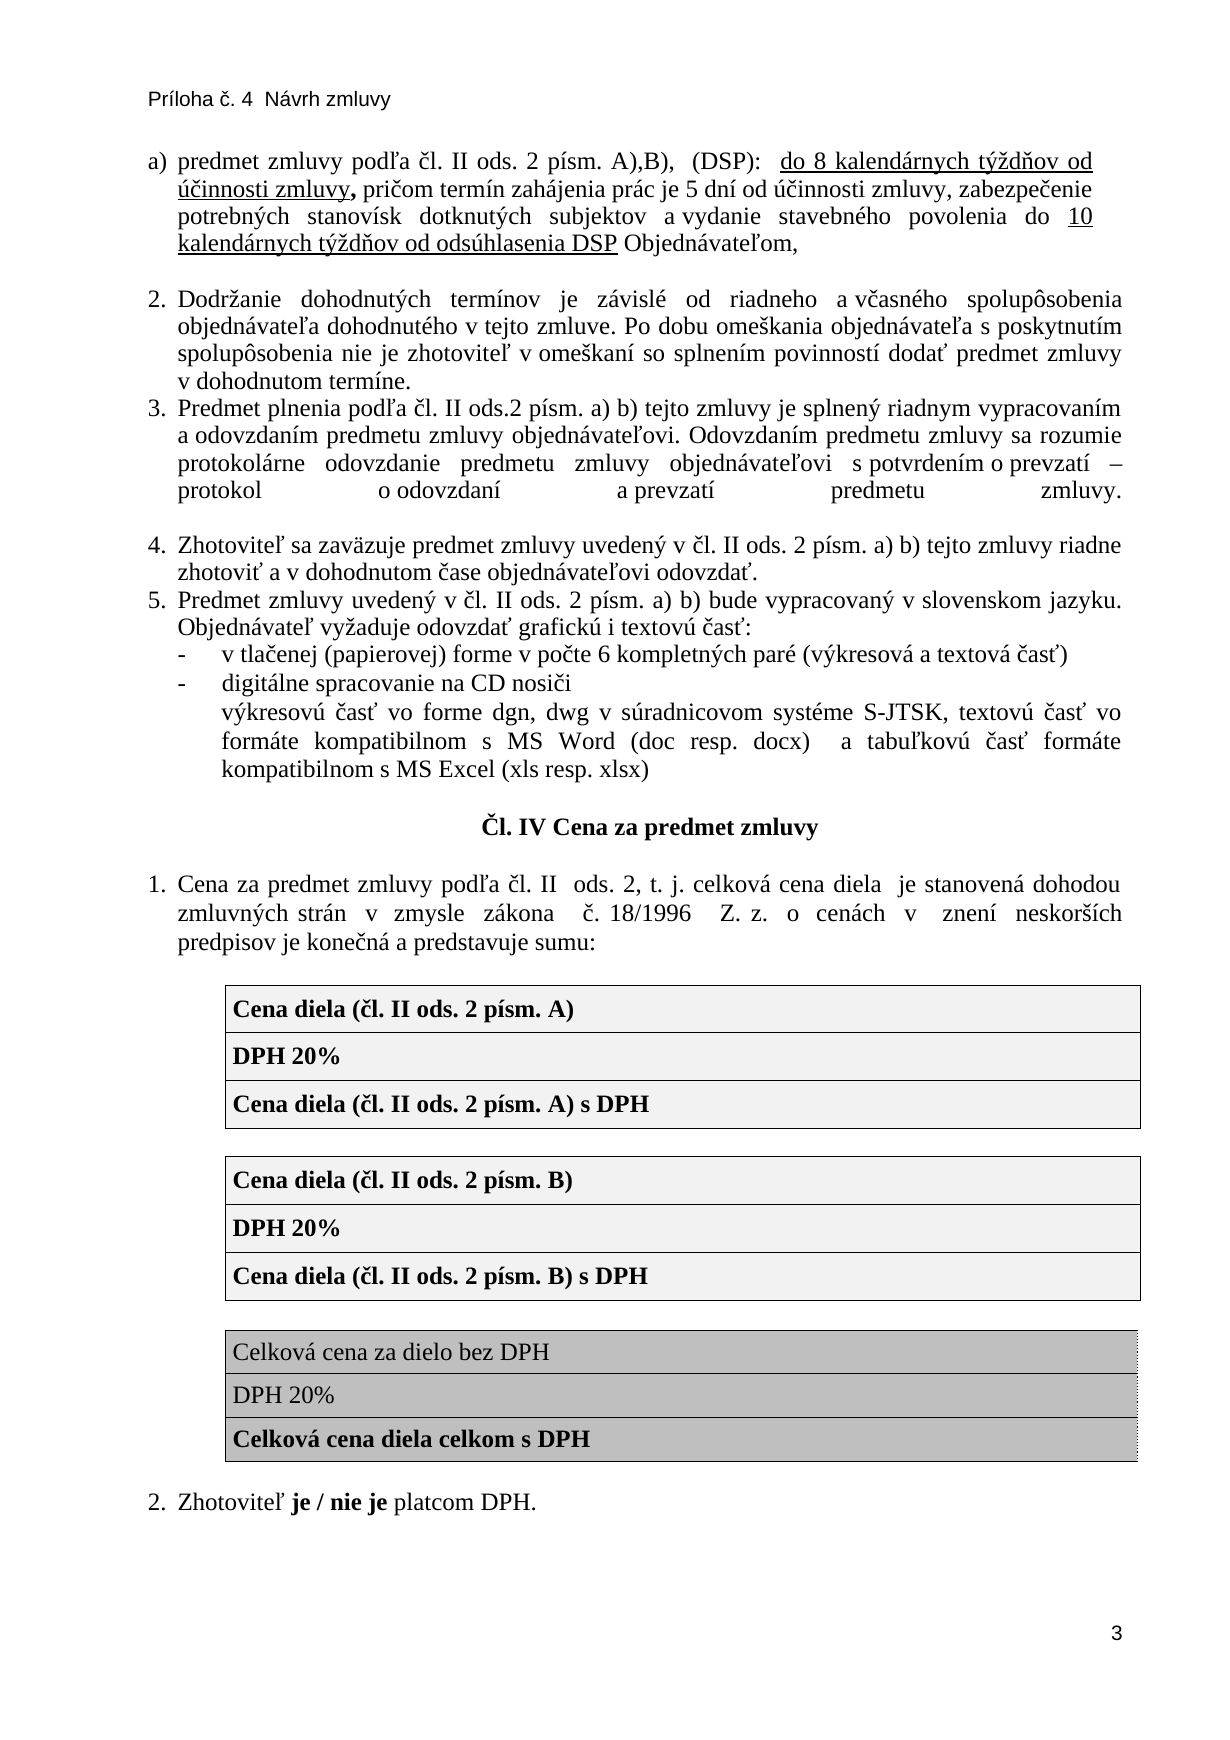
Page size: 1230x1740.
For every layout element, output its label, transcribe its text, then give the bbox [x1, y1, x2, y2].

list Zhotoviteľ sa zaväzuje predmet zmluvy uvedený v čl. II ods. 2 písm. a) b) tejto zmluvy riadne zhotoviť a v dohodnutom čase objednávateľovi odovzdať. [148, 532, 1122, 586]
list Dodržanie dohodnutých termínov je závislé od riadneho a včasného spolupôsobenia objednávateľa dohodnutého v tejto zmluve. Po dobu omeškania objednávateľa s poskytnutím spolupôsobenia nie je zhotoviteľ v omeškaní so splnením povinností dodať predmet zmluvy v dohodnutom termíne. [148, 285, 1122, 395]
list Predmet plnenia podľa čl. II ods.2 písm. a) b) tejto zmluvy je splnený riadnym vypracovaním a odovzdaním predmetu zmluvy objednávateľovi. Odovzdaním predmetu zmluvy sa rozumie protokolárne odovzdanie predmetu zmluvy objednávateľovi s potvrdením o prevzatí – protokol o odovzdaní a prevzatí predmetu zmluvy. [148, 395, 1122, 532]
table_header Celková cena za dielo bez DPH [226, 1331, 1137, 1373]
text Čl. IV Cena za predmet zmluvy [177, 812, 1122, 841]
table_header Cena diela (čl. II ods. 2 písm. B) [226, 1157, 1140, 1204]
text - digitálne spracovanie na CD nosiči [177, 668, 1122, 697]
list Zhotoviteľ je / nie je platcom DPH. [148, 1489, 1093, 1516]
text - v tlačenej (papierovej) forme v počte 6 kompletných paré (výkresová a textová časť) [177, 641, 1122, 668]
table_cell DPH 20% [226, 1205, 1140, 1252]
table_cell DPH 20% [226, 1033, 1140, 1080]
list Predmet zmluvy uvedený v čl. II ods. 2 písm. a) b) bude vypracovaný v slovenskom jazyku. Objednávateľ vyžaduje odovzdať grafickú i textovú časť: [148, 586, 1122, 641]
table_cell Cena diela (čl. II ods. 2 písm. B) s DPH [226, 1253, 1140, 1300]
table_cell Cena diela (čl. II ods. 2 písm. A) s DPH [226, 1081, 1140, 1128]
table_header Cena diela (čl. II ods. 2 písm. A) [226, 986, 1140, 1032]
table_cell DPH 20% [226, 1374, 1137, 1417]
text ­ výkresovú časť vo forme dgn, dwg v súradnicovom systéme S-JTSK, textovú časť vo formáte kompatibilnom s MS Word (doc resp. docx) a tabuľkovú časť formáte kompatibilnom s MS Excel (xls resp. xlsx) [177, 697, 1122, 783]
table_cell Celková cena diela celkom s DPH [226, 1418, 1137, 1461]
list Cena za predmet zmluvy podľa čl. II ods. 2, t. j. celková cena diela je stanovená dohodou zmluvných strán v zmysle zákona č. 18/1996 Z. z. o cenách v znení neskorších predpisov je konečná a predstavuje sumu: [148, 869, 1122, 956]
list predmet zmluvy podľa čl. II ods. 2 písm. A),B), (DSP): do 8 kalendárnych týždňov od účinnosti zmluvy, pričom termín zahájenia prác je 5 dní od účinnosti zmluvy, zabezpečenie potrebných stanovísk dotknutých subjektov a vydanie stavebného povolenia do 10 kalendárnych týždňov od odsúhlasenia DSP Objednávateľom, [148, 148, 1093, 257]
